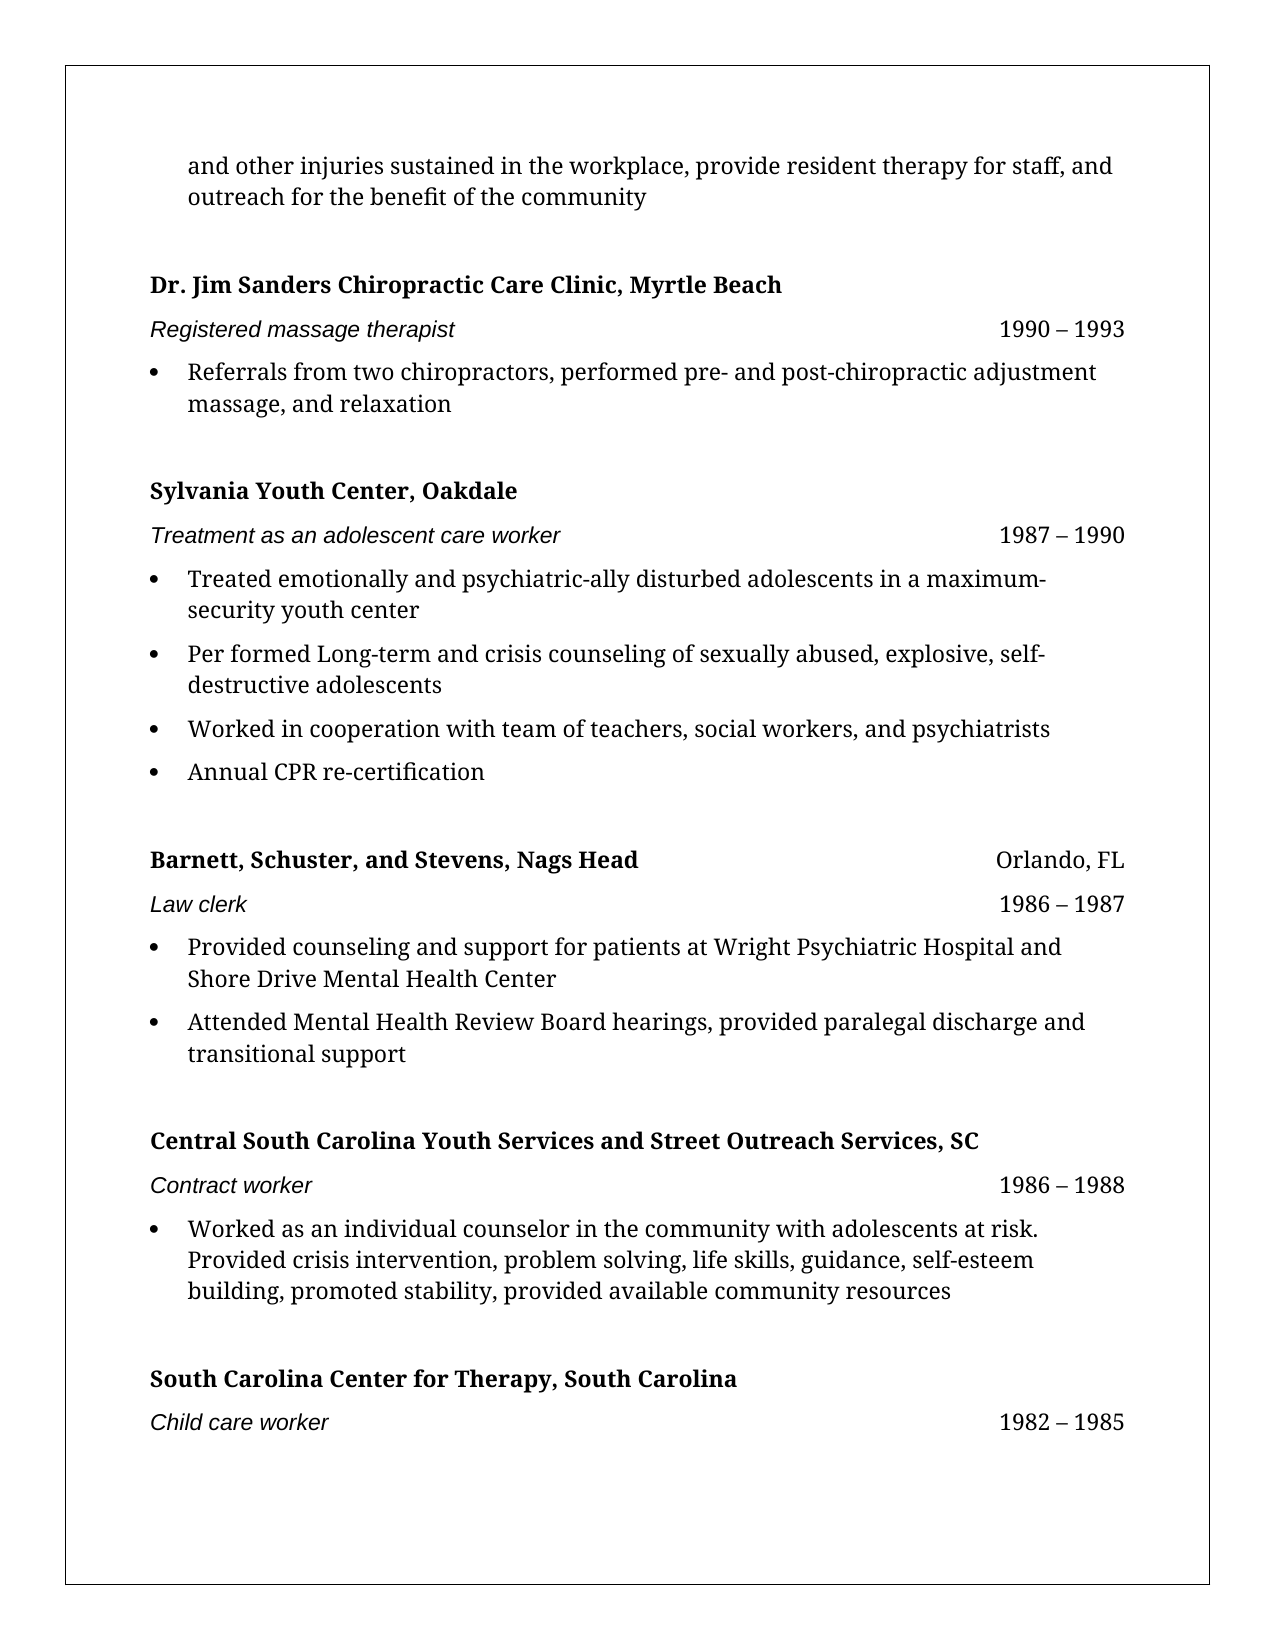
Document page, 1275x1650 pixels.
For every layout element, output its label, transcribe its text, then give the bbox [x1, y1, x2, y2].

text Contract worker 1986 – 1988 [150, 1169, 1125, 1200]
list Referrals from two chiropractors, performed pre- and post-chiropractic adjustment massage, and relaxation [150, 356, 1125, 419]
list Per formed Long-term and crisis counseling of sexually abused, explosive, self-destructive adolescents [150, 637, 1125, 700]
text Central South Carolina Youth Services and Street Outreach Services, SC [150, 1125, 1125, 1156]
list Provided counseling and support for patients at Wright Psychiatric Hospital and Shore Drive Mental Health Center [150, 931, 1125, 994]
text Barnett, Schuster, and Stevens, Nags Head Orlando, FL [150, 844, 1125, 875]
text Law clerk 1986 – 1987 [150, 887, 1125, 919]
text Sylvania Youth Center, Oakdale [150, 475, 1125, 506]
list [150, 150, 1125, 212]
text Dr. Jim Sanders Chiropractic Care Clinic, Myrtle Beach [150, 269, 1125, 300]
text Treatment as an adolescent care worker 1987 – 1990 [150, 519, 1125, 550]
text Registered massage therapist 1990 – 1993 [150, 312, 1125, 344]
list Annual CPR re-certification [150, 756, 1125, 787]
text Child care worker 1982 – 1985 [150, 1406, 1125, 1437]
list Treated emotionally and psychiatric-ally disturbed adolescents in a maximum-security youth center [150, 562, 1125, 625]
list Attended Mental Health Review Board hearings, provided paralegal discharge and transitional support [150, 1006, 1125, 1069]
list Worked as an individual counselor in the community with adolescents at risk. Provided crisis intervention, problem solving, life skills, guidance, self-esteem building, promoted stability, provided available community resources [150, 1212, 1125, 1306]
text South Carolina Center for Therapy, South Carolina [150, 1362, 1125, 1394]
list Worked in cooperation with team of teachers, social workers, and psychiatrists [150, 712, 1125, 744]
